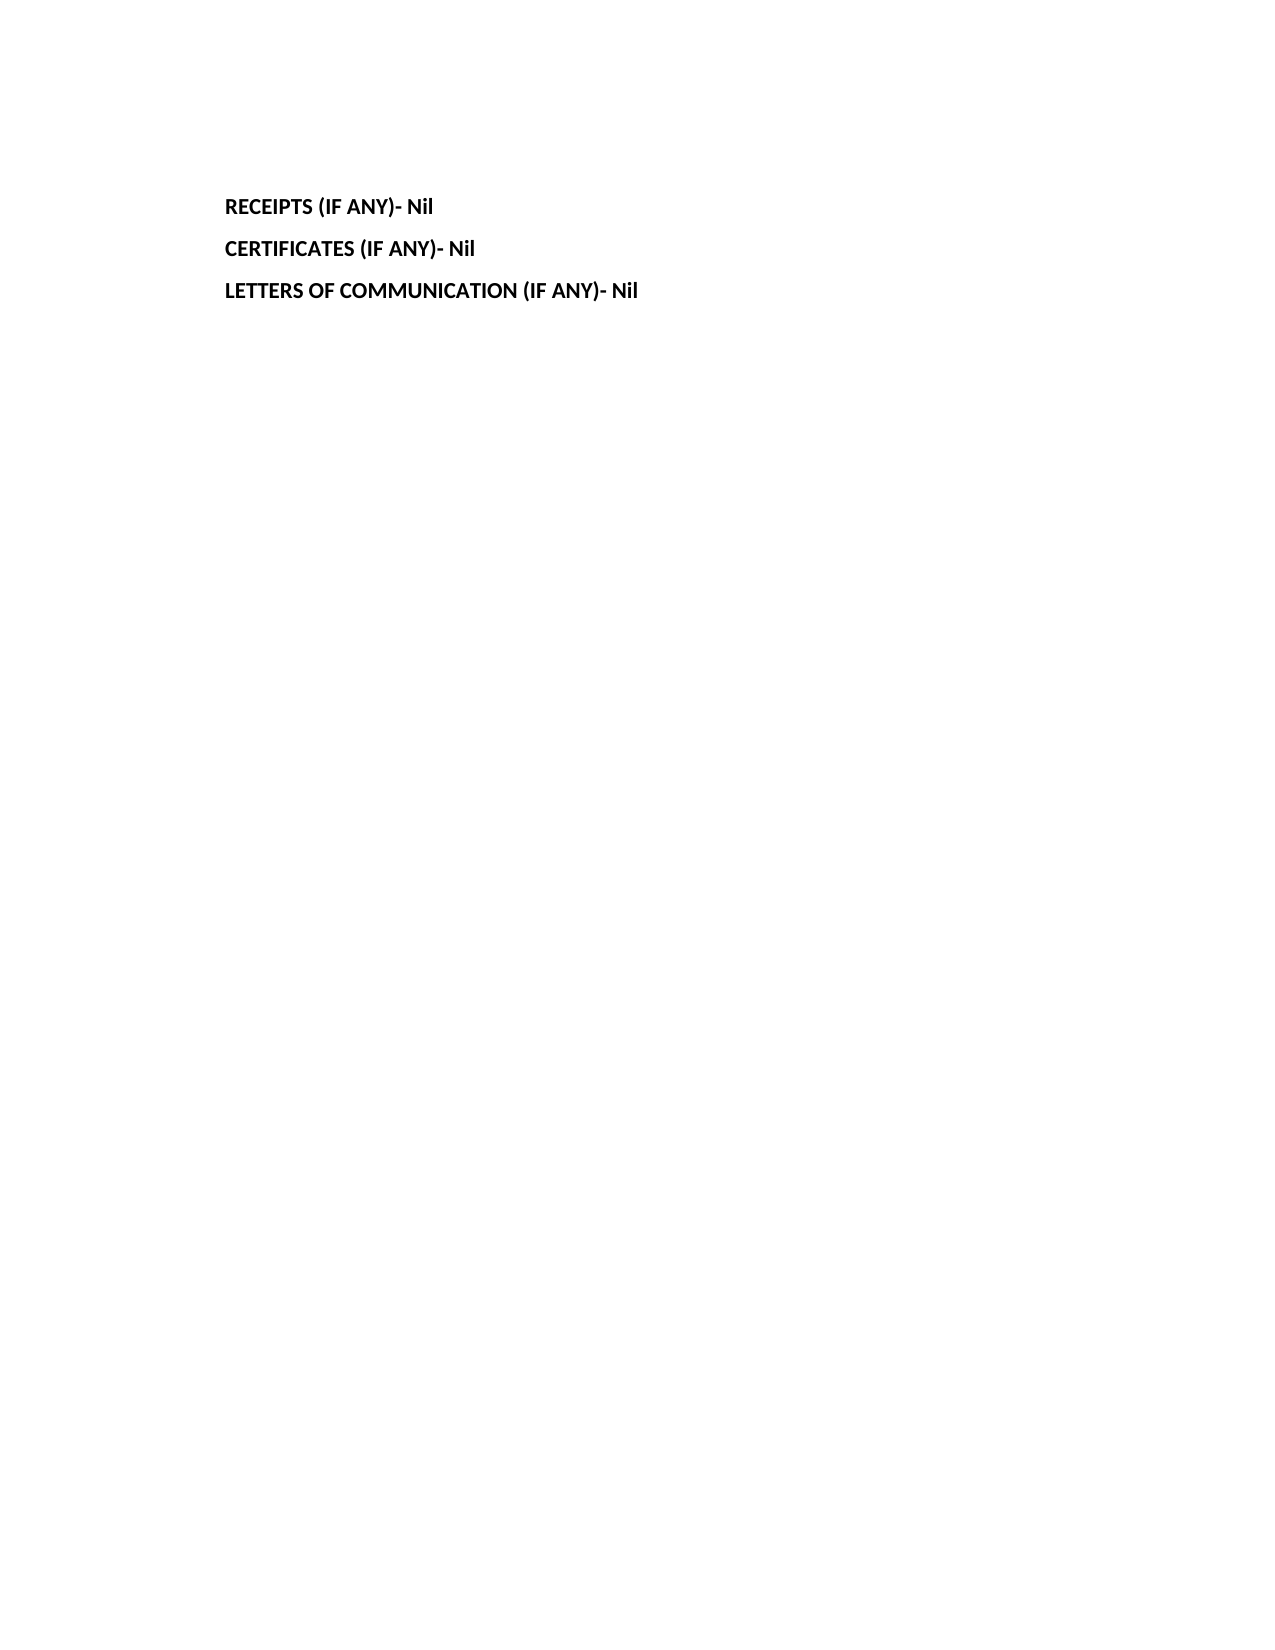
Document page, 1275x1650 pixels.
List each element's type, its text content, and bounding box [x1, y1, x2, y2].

text LETTERS OF COMMUNICATION (IF ANY)- Nil [225, 276, 1125, 304]
text CERTIFICATES (IF ANY)- Nil [225, 234, 1125, 262]
text RECEIPTS (IF ANY)- Nil [225, 192, 1125, 220]
